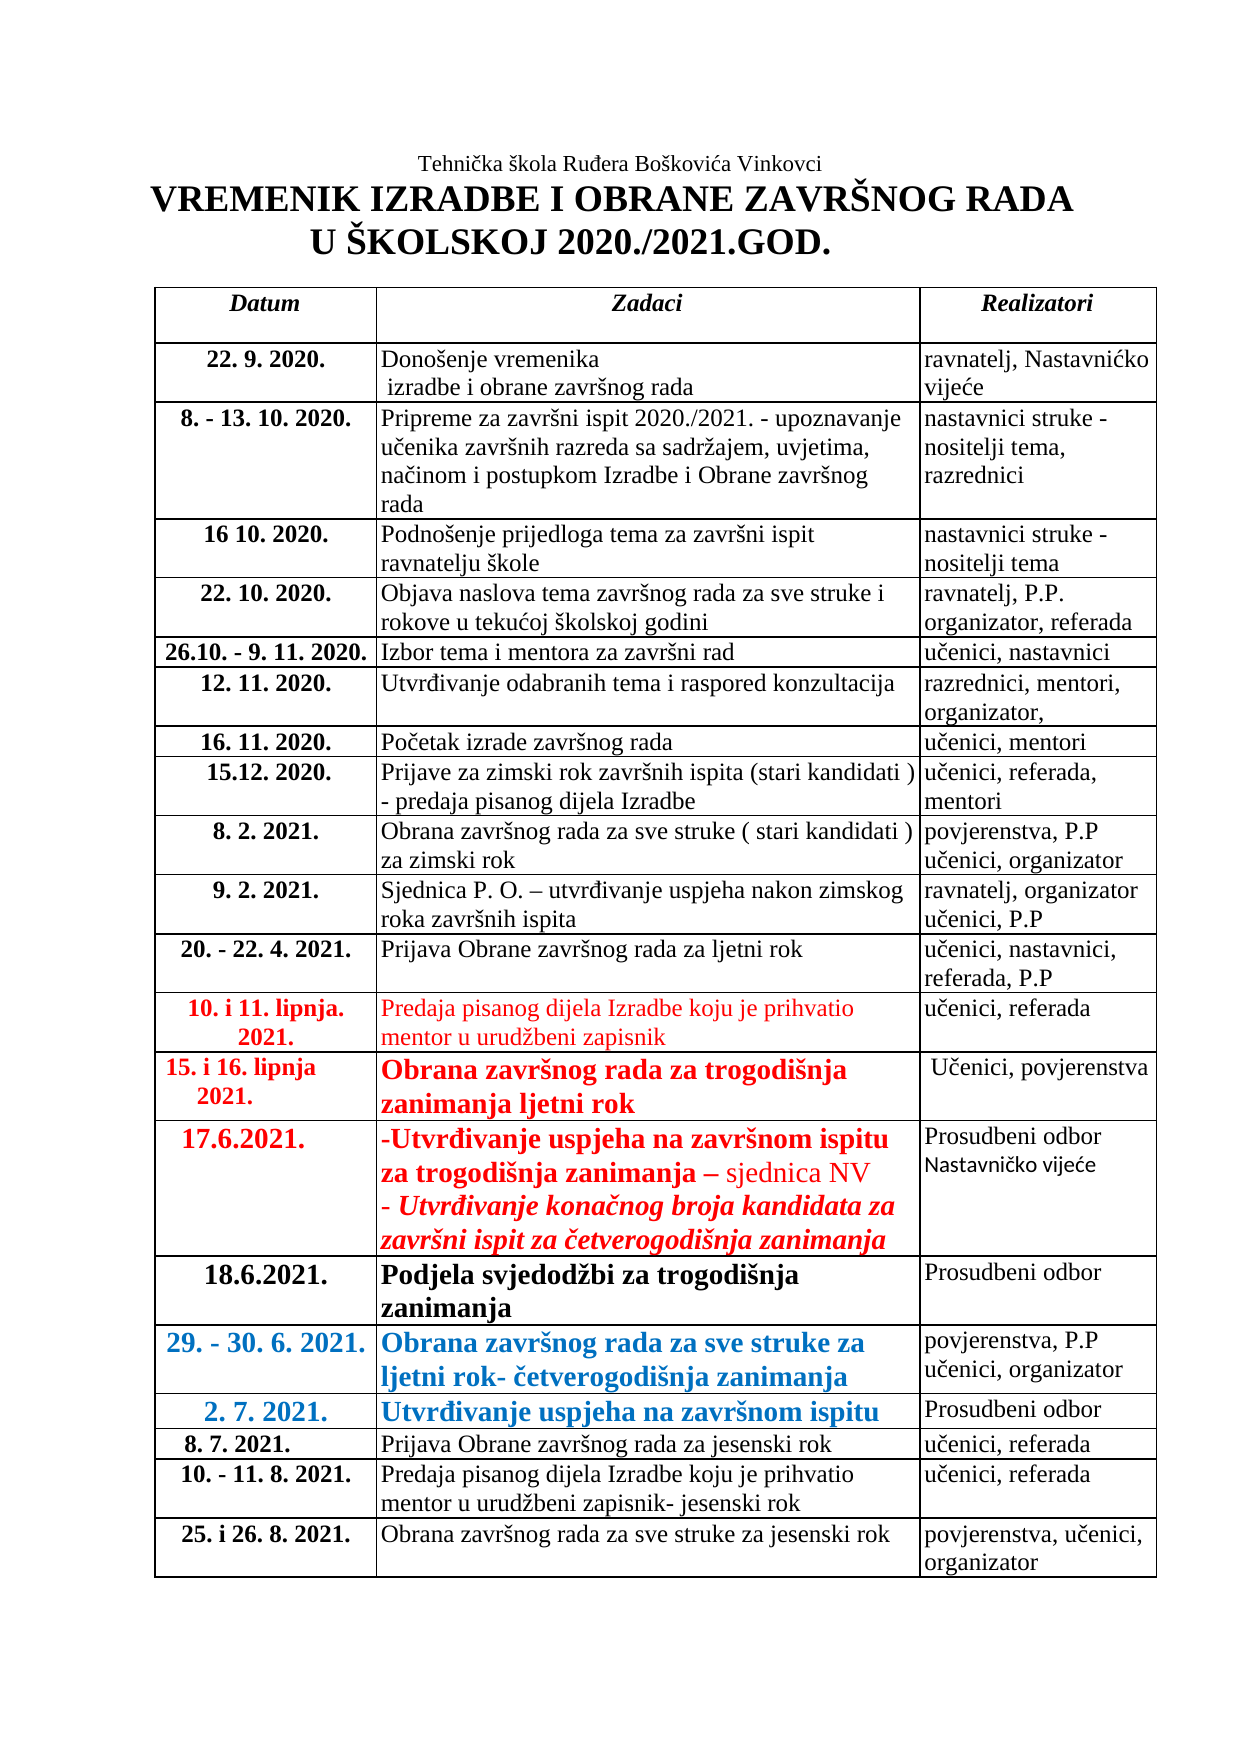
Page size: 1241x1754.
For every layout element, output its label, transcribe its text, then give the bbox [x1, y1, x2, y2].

table_cell 2. 7. 2021. [156, 1394, 376, 1428]
table_cell Utvrđivanje uspjeha na završnom ispitu [377, 1394, 919, 1428]
table_cell Objava naslova tema završnog rada za sve struke i rokove u tekućoj školskoj godini [377, 578, 919, 636]
table_header Datum [156, 288, 376, 342]
table_cell 15.12. 2020. [156, 757, 376, 815]
table_cell 17.6.2021. [156, 1121, 376, 1255]
table_cell Učenici, povjerenstva [921, 1053, 1156, 1119]
table_cell povjerenstva, učenici, organizator [921, 1519, 1156, 1576]
table_cell Prosudbeni odbor [921, 1257, 1156, 1324]
table_cell učenici, referada [921, 1460, 1156, 1517]
table_cell 8. - 13. 10. 2020. [156, 403, 376, 518]
table_cell ravnatelj, organizator učenici, P.P [921, 875, 1156, 933]
table_cell Prijava Obrane završnog rada za jesenski rok [377, 1429, 919, 1458]
table_cell Obrana završnog rada za sve struke za jesenski rok [377, 1519, 919, 1576]
table_cell 20. - 22. 4. 2021. [156, 935, 376, 992]
table_cell 25. i 26. 8. 2021. [156, 1519, 376, 1576]
table_cell 10. - 11. 8. 2021. [156, 1460, 376, 1517]
table_cell 9. 2. 2021. [156, 875, 376, 933]
table_cell 22. 10. 2020. [156, 578, 376, 636]
table_cell povjerenstva, P.P učenici, organizator [921, 816, 1156, 874]
text Tehnička škola Ruđera Boškovića Vinkovci [150, 150, 1090, 176]
table_cell učenici, nastavnici, referada, P.P [921, 935, 1156, 992]
table_cell Podnošenje prijedloga tema za završni ispit ravnatelju škole [377, 520, 919, 577]
table_cell 8. 2. 2021. [156, 816, 376, 874]
table_cell Obrana završnog rada za sve struke ( stari kandidati ) za zimski rok [377, 816, 919, 874]
table_cell Obrana završnog rada za sve struke za ljetni rok- četverogodišnja zanimanja [377, 1326, 919, 1393]
table_cell 18.6.2021. [156, 1257, 376, 1324]
table_cell Prijava Obrane završnog rada za ljetni rok [377, 935, 919, 992]
table_cell Početak izrade završnog rada [377, 727, 919, 756]
table_cell učenici, mentori [921, 727, 1156, 756]
table_header Zadaci [377, 288, 919, 342]
table_cell Utvrđivanje odabranih tema i raspored konzultacija [377, 668, 919, 725]
table_cell učenici, nastavnici [921, 638, 1156, 666]
table_cell povjerenstva, P.P učenici, organizator [921, 1326, 1156, 1393]
text VREMENIK IZRADBE I OBRANE ZAVRŠNOG RADA [150, 176, 1090, 219]
table_cell 22. 9. 2020. [156, 344, 376, 401]
table_cell 12. 11. 2020. [156, 668, 376, 725]
table_cell Sjednica P. O. – utvrđivanje uspjeha nakon zimskog roka završnih ispita [377, 875, 919, 933]
table_cell 26.10. - 9. 11. 2020. [156, 638, 376, 666]
table_cell ravnatelj, Nastavnićko vijeće [921, 344, 1156, 401]
table_cell 10. i 11. lipnja. 2021. [156, 993, 376, 1051]
table_cell -Utvrđivanje uspjeha na završnom ispitu za trogodišnja zanimanja – sjednica NV - Utvrđivanje konačnog broja kandidata za završni ispit za četverogodišnja zanimanja [377, 1121, 919, 1255]
table_cell Obrana završnog rada za trogodišnja zanimanja ljetni rok [377, 1053, 919, 1119]
table_cell Prosudbeni odbor [921, 1394, 1156, 1428]
table_cell Izbor tema i mentora za završni rad [377, 638, 919, 666]
text U ŠKOLSKOJ 2020./2021.GOD. [150, 219, 1090, 263]
table_cell 29. - 30. 6. 2021. [156, 1326, 376, 1393]
table_cell učenici, referada [921, 993, 1156, 1051]
table_cell Predaja pisanog dijela Izradbe koju je prihvatio mentor u urudžbeni zapisnik [377, 993, 919, 1051]
table_cell 15. i 16. lipnja 2021. [156, 1053, 376, 1119]
table_cell Predaja pisanog dijela Izradbe koju je prihvatio mentor u urudžbeni zapisnik- jesenski rok [377, 1460, 919, 1517]
table_cell Prosudbeni odbor Nastavničko vijeće [921, 1121, 1156, 1255]
table_cell učenici, referada, mentori [921, 757, 1156, 815]
table_cell nastavnici struke -nositelji tema, razrednici [921, 403, 1156, 518]
table_cell 16 10. 2020. [156, 520, 376, 577]
table_cell učenici, referada [921, 1429, 1156, 1458]
table_cell razrednici, mentori, organizator, [921, 668, 1156, 725]
table_cell 16. 11. 2020. [156, 727, 376, 756]
table_cell Pripreme za završni ispit 2020./2021. - upoznavanje učenika završnih razreda sa sadržajem, uvjetima, načinom i postupkom Izradbe i Obrane završnog rada [377, 403, 919, 518]
table_cell 8. 7. 2021. [156, 1429, 376, 1458]
table_cell ravnatelj, P.P. organizator, referada [921, 578, 1156, 636]
table_cell Podjela svjedodžbi za trogodišnja zanimanja [377, 1257, 919, 1324]
table_cell Prijave za zimski rok završnih ispita (stari kandidati ) - predaja pisanog dijela Izradbe [377, 757, 919, 815]
table_cell nastavnici struke -nositelji tema [921, 520, 1156, 577]
table_cell Donošenje vremenika izradbe i obrane završnog rada [377, 344, 919, 401]
table_header Realizatori [921, 288, 1156, 342]
